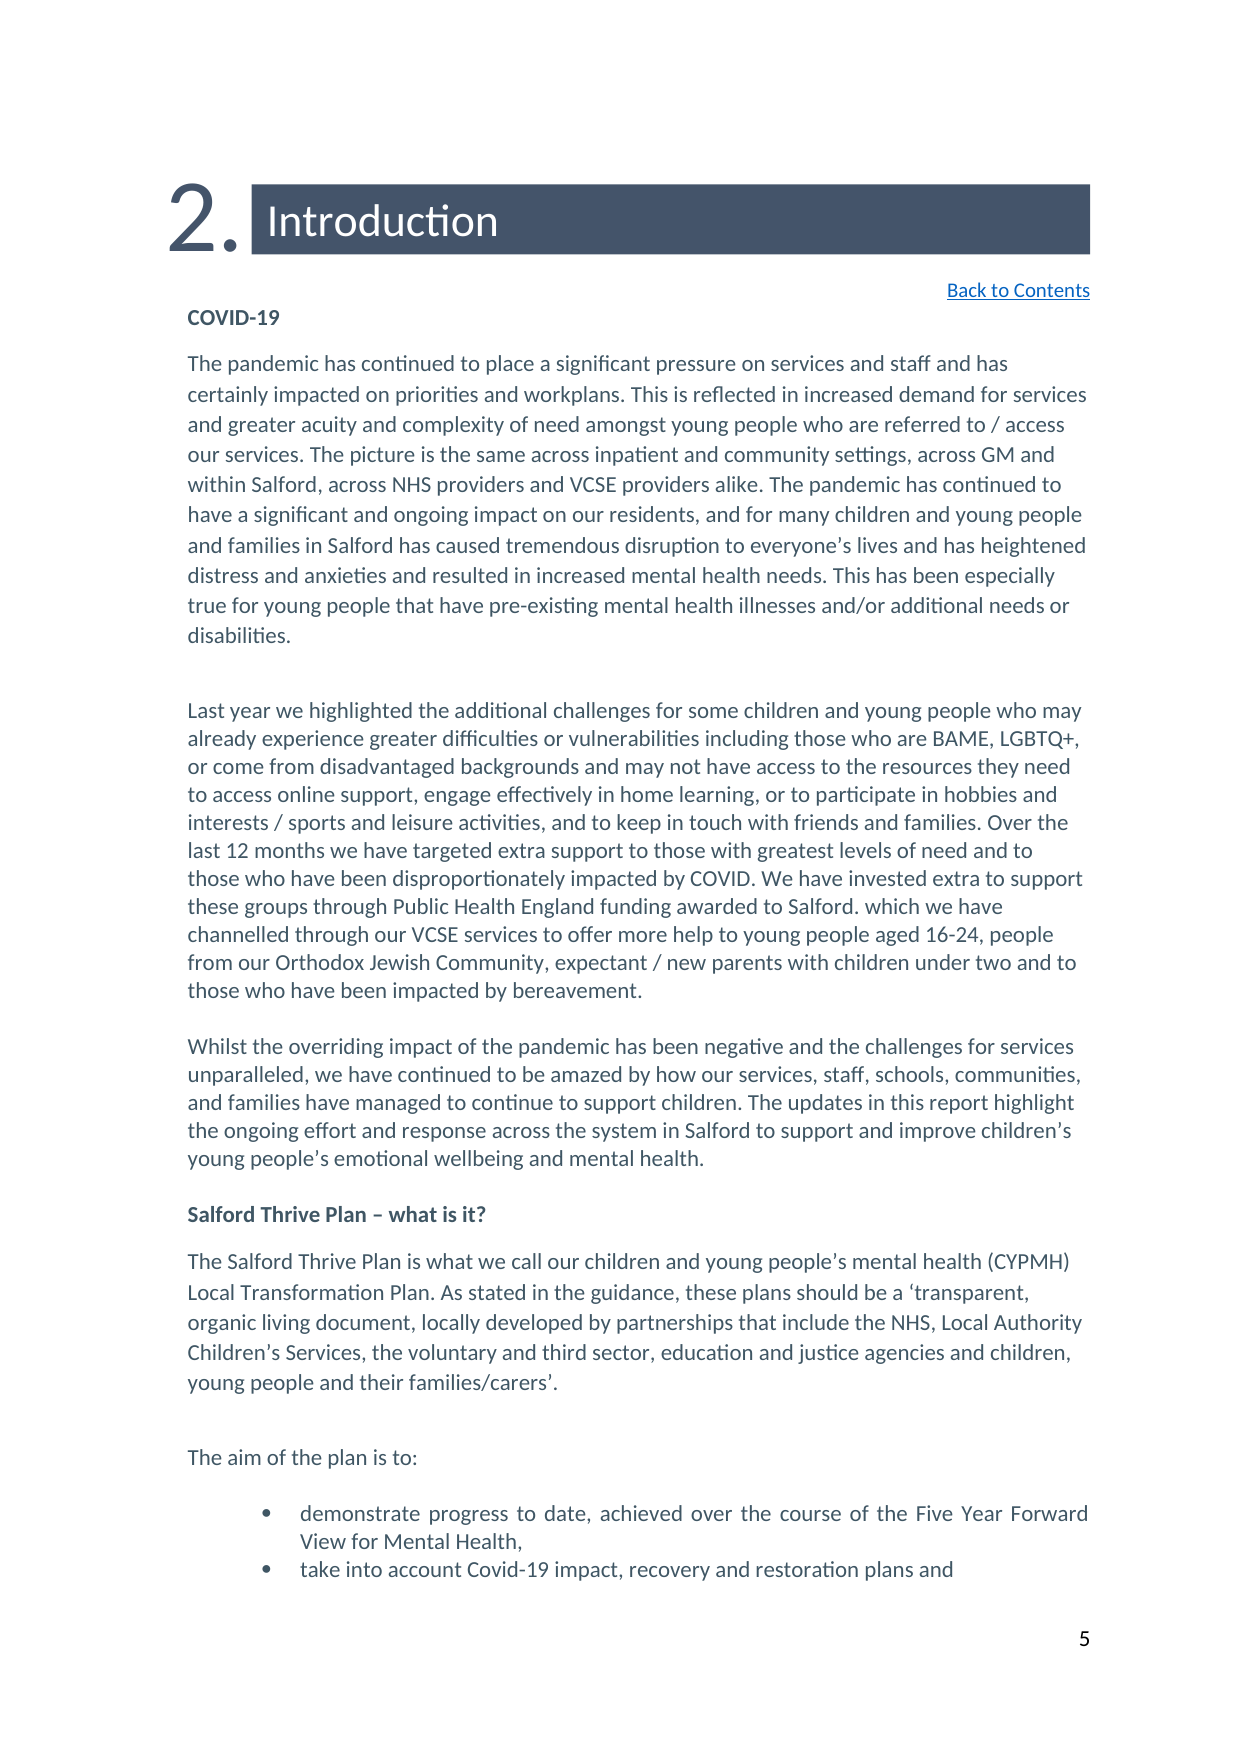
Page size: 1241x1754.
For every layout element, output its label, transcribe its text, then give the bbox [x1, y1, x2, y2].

text Salford Thrive Plan – what is it? [187, 1201, 1090, 1229]
text Whilst the overriding impact of the pandemic has been negative and the challenges for services unparalleled, we have continued to be amazed by how our services, staff, schools, communities, and families have managed to continue to support children. The updates in this report highlight the ongoing effort and response across the system in Salford to support and improve children’s young people’s emotional wellbeing and mental health. [187, 1032, 1090, 1173]
text The aim of the plan is to: [187, 1443, 1090, 1471]
text Back to Contents [150, 277, 1090, 303]
list demonstrate progress to date, achieved over the course of the Five Year Forward View for Mental Health, [262, 1499, 1090, 1555]
text The Salford Thrive Plan is what we call our children and young people’s mental health (CYPMH) Local Transformation Plan. As stated in the guidance, these plans should be a ‘transparent, organic living document, locally developed by partnerships that include the NHS, Local Authority Children’s Services, the voluntary and third sector, education and justice agencies and children, young people and their families/carers’. [187, 1247, 1090, 1396]
text COVID-19 [187, 303, 1090, 331]
text Last year we highlighted the additional challenges for some children and young people who may already experience greater difficulties or vulnerabilities including those who are BAME, LGBTQ+, or come from disadvantaged backgrounds and may not have access to the resources they need to access online support, engage effectively in home learning, or to participate in hobbies and interests / sports and leisure activities, and to keep in touch with friends and families. Over the last 12 months we have targeted extra support to those with greatest levels of need and to those who have been disproportionately impacted by COVID. We have invested extra to support these groups through Public Health England funding awarded to Salford. which we have channelled through our VCSE services to offer more help to young people aged 16-24, people from our Orthodox Jewish Community, expectant / new parents with children under two and to those who have been impacted by bereavement. [187, 696, 1090, 1004]
text The pandemic has continued to place a significant pressure on services and staff and has certainly impacted on priorities and workplans. This is reflected in increased demand for services and greater acuity and complexity of need amongst young people who are referred to / access our services. The picture is the same across inpatient and community settings, across GM and within Salford, across NHS providers and VCSE providers alike. The pandemic has continued to have a significant and ongoing impact on our residents, and for many children and young people and families in Salford has caused tremendous disruption to everyone’s lives and has heightened distress and anxieties and resulted in increased mental health needs. This has been especially true for young people that have pre-existing mental health illnesses and/or additional needs or disabilities. [187, 349, 1090, 649]
list take into account Covid-19 impact, recovery and restoration plans and [262, 1555, 1090, 1583]
